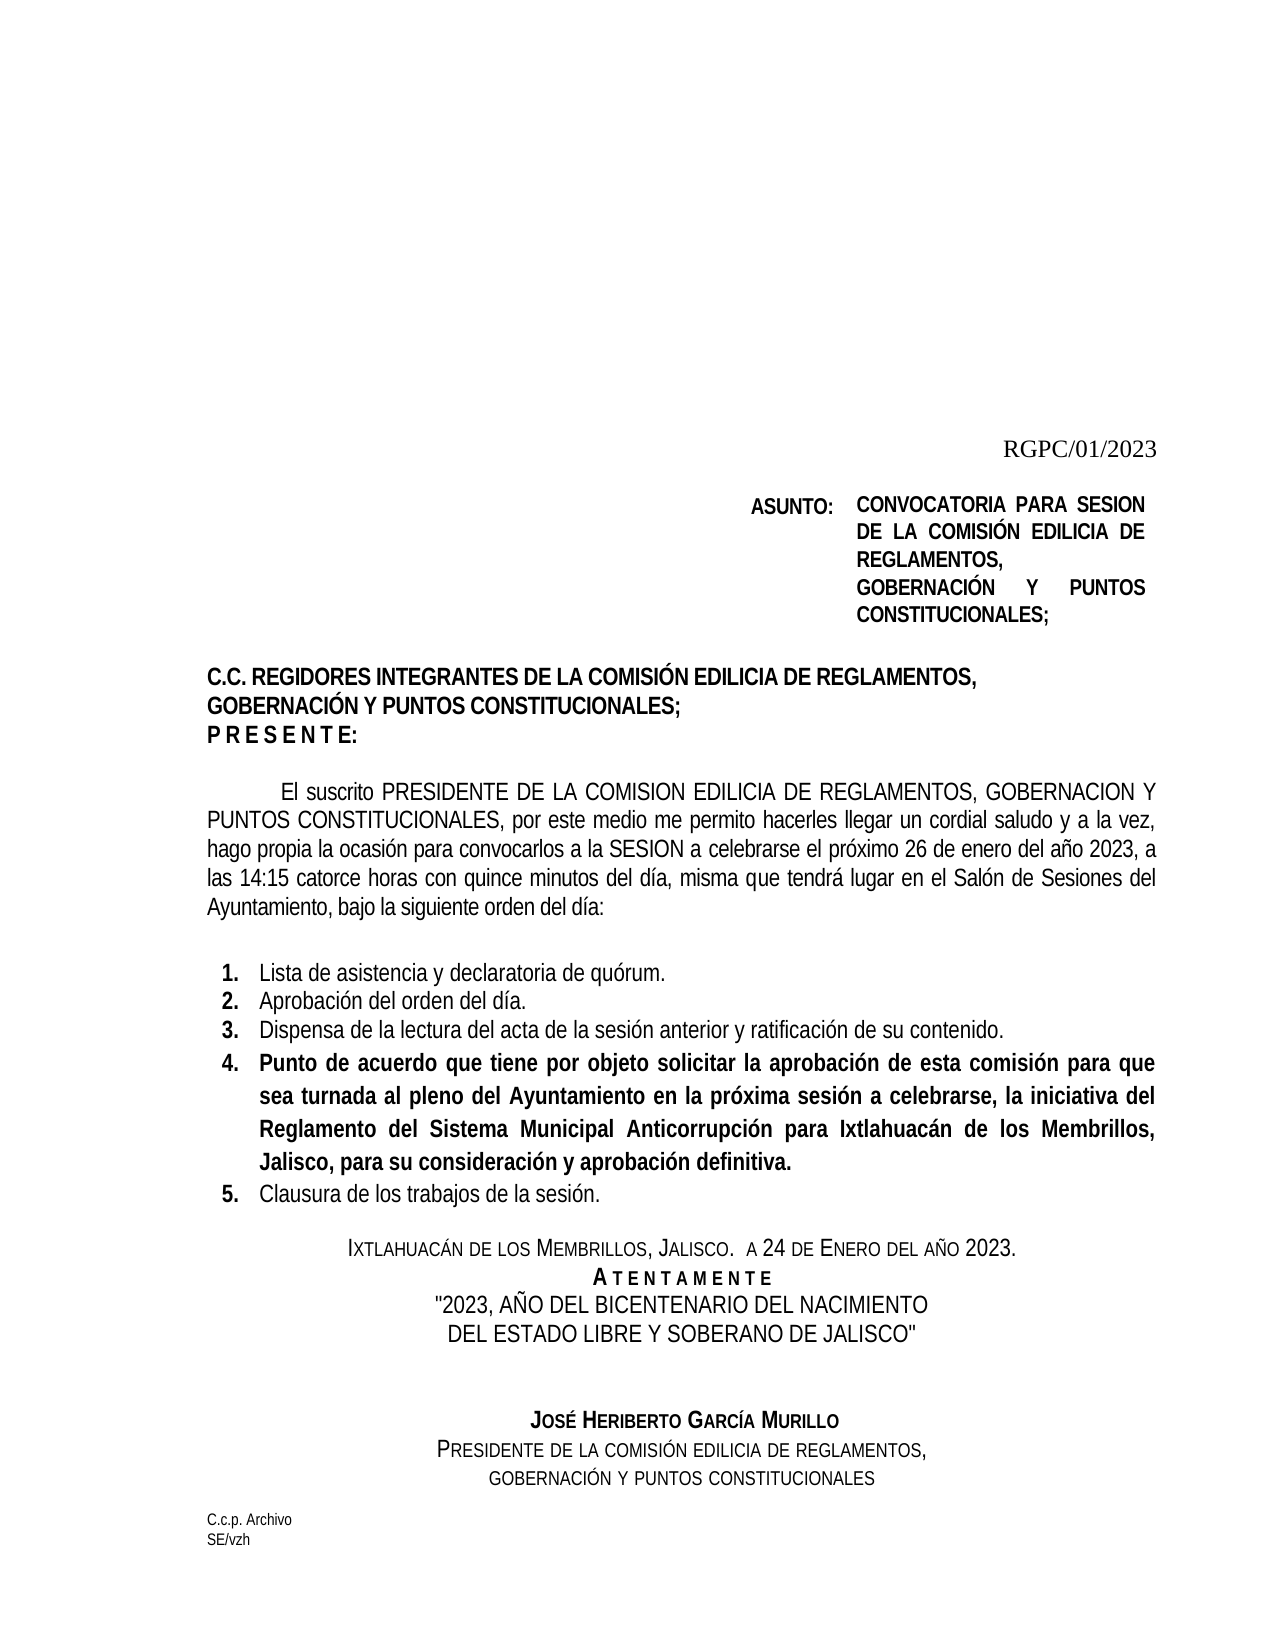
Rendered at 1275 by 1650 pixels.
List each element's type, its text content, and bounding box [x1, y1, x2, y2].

text C.c.p. Archivo [207, 1510, 1157, 1529]
table_header CONVOCATORIA PARA SESION DE LA COMISIÓN EDILICIA DE REGLAMENTOS, GOBERNACIÓN Y PUNTOS CONSTITUCIONALES; [845, 463, 1157, 629]
list Clausura de los trabajos de la sesión. [222, 1179, 1157, 1208]
text DEL ESTADO LIBRE Y SOBERANO DE JALISCO" [207, 1319, 1157, 1348]
text P R E S E N T E: [207, 719, 1157, 748]
table_header ASUNTO: [705, 463, 845, 629]
text "2023, AÑO DEL BICENTENARIO DEL NACIMIENTO [207, 1291, 1157, 1319]
text C.C. REGIDORES INTEGRANTES DE LA COMISIÓN EDILICIA DE REGLAMENTOS, [207, 662, 1157, 691]
text gobernación y puntos constitucionales [207, 1462, 1157, 1491]
list Dispensa de la lectura del acta de la sesión anterior y ratificación de su contenido. [222, 1015, 1157, 1043]
list Punto de acuerdo que tiene por objeto solicitar la aprobación de esta comisión para que sea turnada al pleno del Ayuntamiento en la próxima sesión a celebrarse, la iniciativa del Reglamento del Sistema Municipal Anticorrupción para Ixtlahuacán de los Membrillos, Jalisco, para su consideración y aprobación definitiva. [222, 1048, 1157, 1175]
list Lista de asistencia y declaratoria de quórum. [222, 958, 1157, 986]
text GOBERNACIÓN Y PUNTOS CONSTITUCIONALES; [207, 691, 1157, 719]
text SE/vzh [207, 1529, 1157, 1548]
list Aprobación del orden del día. [222, 986, 1157, 1015]
text El suscrito PRESIDENTE DE LA COMISION EDILICIA DE REGLAMENTOS, GOBERNACION Y PUNTOS CONSTITUCIONALES, por este medio me permito hacerles llegar un cordial saludo y a la vez, hago propia la ocasión para convocarlos a la SESION a celebrarse el próximo 26 de enero del año 2023, a las 14:15 catorce horas con quince minutos del día, misma que tendrá lugar en el Salón de Sesiones del Ayuntamiento, bajo la siguiente orden del día: [207, 777, 1157, 920]
text Presidente de la comisión edilicia de reglamentos, [207, 1434, 1157, 1462]
text Ixtlahuacán de los Membrillos, Jalisco. a 24 de Enero del año 2023. [207, 1233, 1157, 1262]
text José Heriberto García Murillo [207, 1405, 1157, 1434]
text Atentamente [207, 1262, 1157, 1291]
